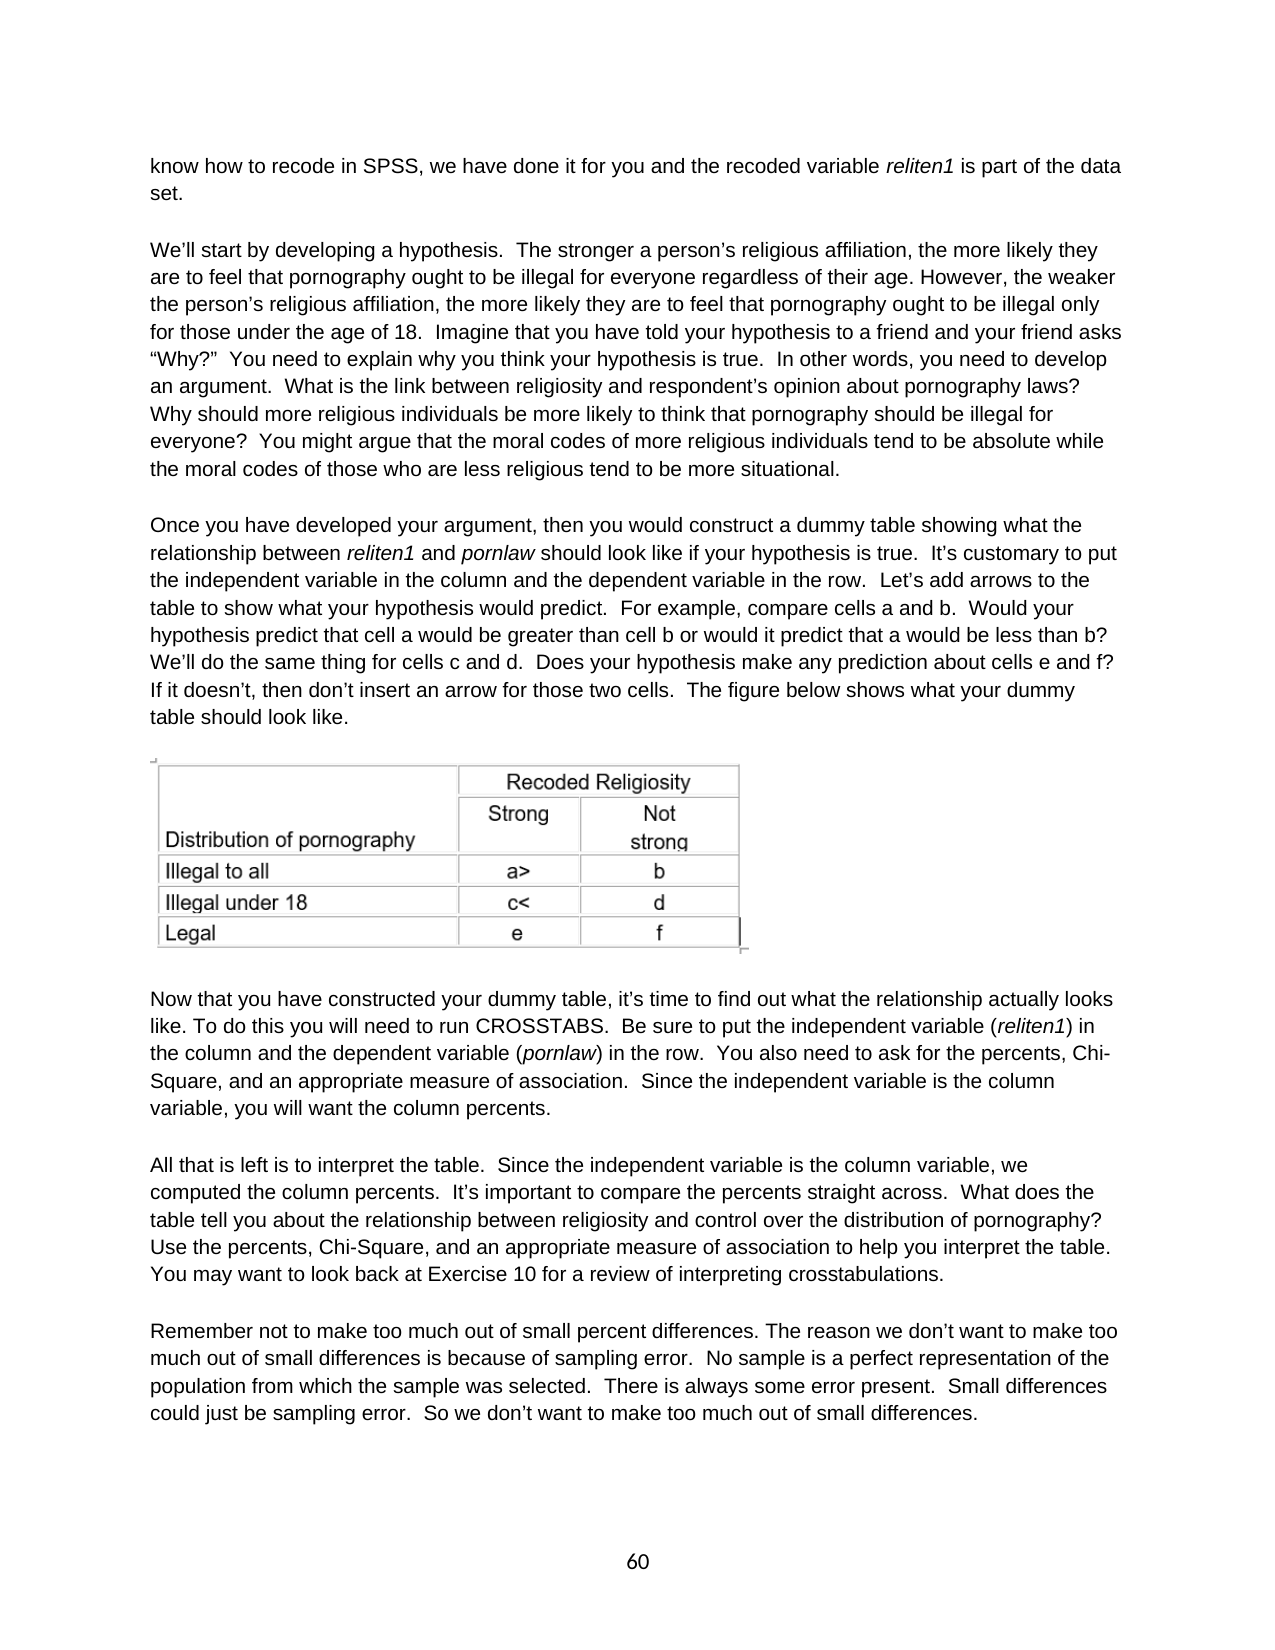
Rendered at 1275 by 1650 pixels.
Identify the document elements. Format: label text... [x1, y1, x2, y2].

text All that is left is to interpret the table. Since the independent variable is the column variable, we computed the column percents. It’s important to compare the percents straight across. What does the table tell you about the relationship between religiosity and control over the distribution of pornography? Use the percents, Chi-Square, and an appropriate measure of association to help you interpret the table. You may want to look back at Exercise 10 for a review of interpreting crosstabulations. [150, 1149, 1125, 1286]
text Now that you have constructed your dummy table, it’s time to find out what the relationship actually looks like. To do this you will need to run CROSSTABS. Be sure to put the independent variable (reliten1) in the column and the dependent variable (pornlaw) in the row. You also need to ask for the percents, Chi-Square, and an appropriate measure of association. Since the independent variable is the column variable, you will want the column percents. [150, 983, 1125, 1120]
text Once you have developed your argument, then you would construct a dummy table showing what the relationship between reliten1 and pornlaw should look like if your hypothesis is true. It’s customary to put the independent variable in the column and the dependent variable in the row. Let’s add arrows to the table to show what your hypothesis would predict. For example, compare cells a and b. Would your hypothesis predict that cell a would be greater than cell b or would it predict that a would be less than b? We’ll do the same thing for cells c and d. Does your hypothesis make any prediction about cells e and f? If it doesn’t, then don’t insert an arrow for those two cells. The figure below shows what your dummy table should look like. [150, 510, 1125, 729]
text We’ll start by developing a hypothesis. The stronger a person’s religious affiliation, the more likely they are to feel that pornography ought to be illegal for everyone regardless of their age. However, the weaker the person’s religious affiliation, the more likely they are to feel that pornography ought to be illegal only for those under the age of 18. Imagine that you have told your hypothesis to a friend and your friend asks “Why?” You need to explain why you think your hypothesis is true. In other words, you need to develop an argument. What is the link between religiosity and respondent’s opinion about pornography laws? Why should more religious individuals be more likely to think that pornography should be illegal for everyone? You might argue that the moral codes of more religious individuals tend to be absolute while the moral codes of those who are less religious tend to be more situational. [150, 234, 1125, 481]
text Remember not to make too much out of small percent differences. The reason we don’t want to make too much out of small differences is because of sampling error. No sample is a perfect representation of the population from which the sample was selected. There is always some error present. Small differences could just be sampling error. So we don’t want to make too much out of small differences. [150, 1315, 1125, 1425]
picture [150, 758, 749, 954]
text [150, 150, 1125, 205]
